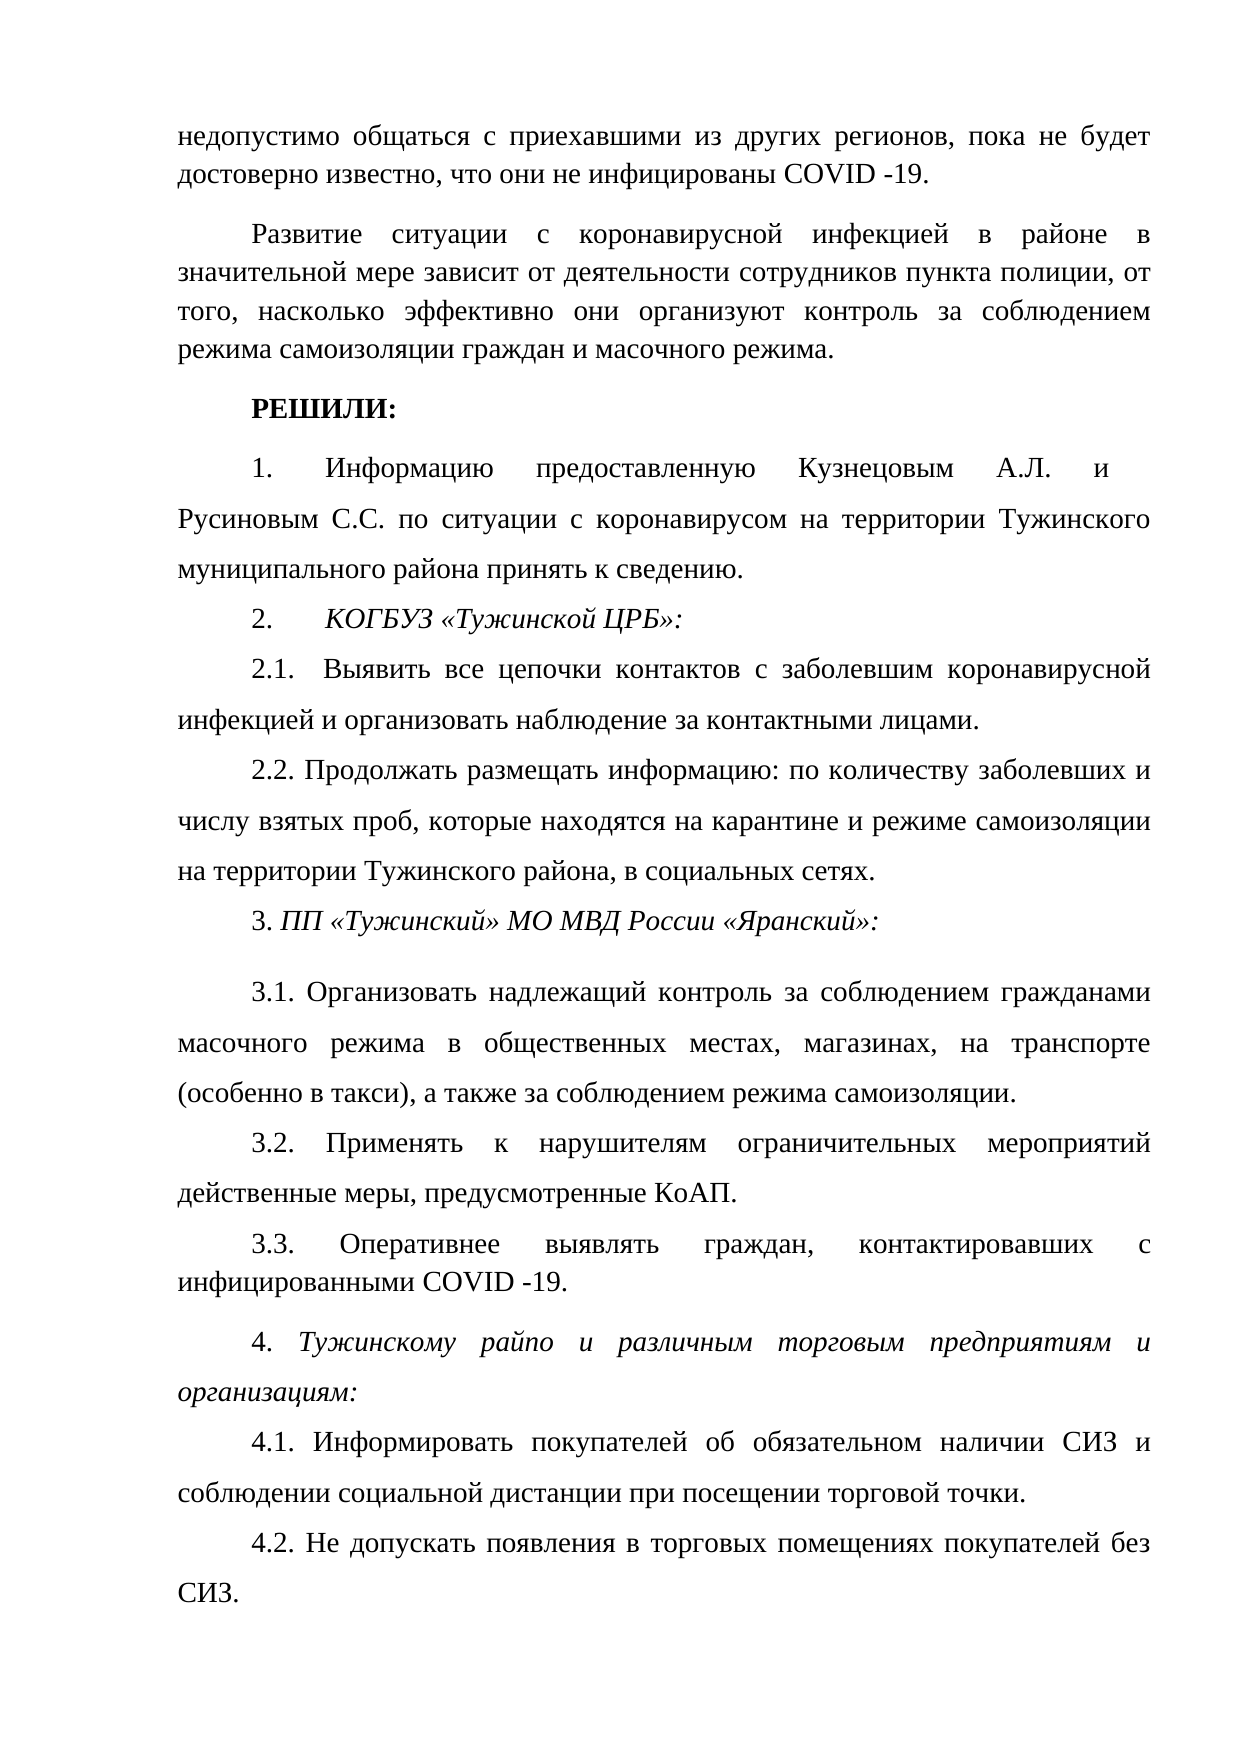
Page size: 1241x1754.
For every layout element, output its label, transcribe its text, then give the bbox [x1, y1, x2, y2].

list 2.1. Выявить все цепочки контактов с заболевшим коронавирусной инфекцией и организовать наблюдение за контактными лицами. [177, 652, 1152, 736]
list Информацию предоставленную Кузнецовым А.Л. и Русиновым С.С. по ситуации с коронавирусом на территории Тужинского муниципального района принять к сведению. [177, 450, 1152, 584]
text Развитие ситуации с коронавирусной инфекцией в районе в значительной мере зависит от деятельности сотрудников пункта полиции, от того, насколько эффективно они организуют контроль за соблюдением режима самоизоляции граждан и масочного режима. [177, 216, 1152, 365]
text 3.3. Оперативнее выявлять граждан, контактировавших с инфицированными COVID -19. [177, 1226, 1152, 1298]
list КОГБУЗ «Тужинской ЦРБ»: [177, 601, 1152, 635]
list 2.2. Продолжать размещать информацию: по количеству заболевших и числу взятых проб, которые находятся на карантине и режиме самоизоляции на территории Тужинского района, в социальных сетях. [177, 752, 1152, 886]
text 4.2. Не допускать появления в торговых помещениях покупателей без СИЗ. [177, 1525, 1152, 1609]
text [177, 118, 1152, 190]
list 3. ПП «Тужинский» МО МВД России «Яранский»: [177, 903, 1152, 937]
text 4. Тужинскому райпо и различным торговым предприятиям и организациям: [177, 1324, 1152, 1408]
text 4.1. Информировать покупателей об обязательном наличии СИЗ и соблюдении социальной дистанции при посещении торговой точки. [177, 1424, 1152, 1508]
text 3.1. Организовать надлежащий контроль за соблюдением гражданами масочного режима в общественных местах, магазинах, на транспорте (особенно в такси), а также за соблюдением режима самоизоляции. [177, 974, 1152, 1108]
text РЕШИЛИ: [177, 391, 1152, 424]
text 3.2. Применять к нарушителям ограничительных мероприятий действенные меры, предусмотренные КоАП. [177, 1125, 1152, 1209]
